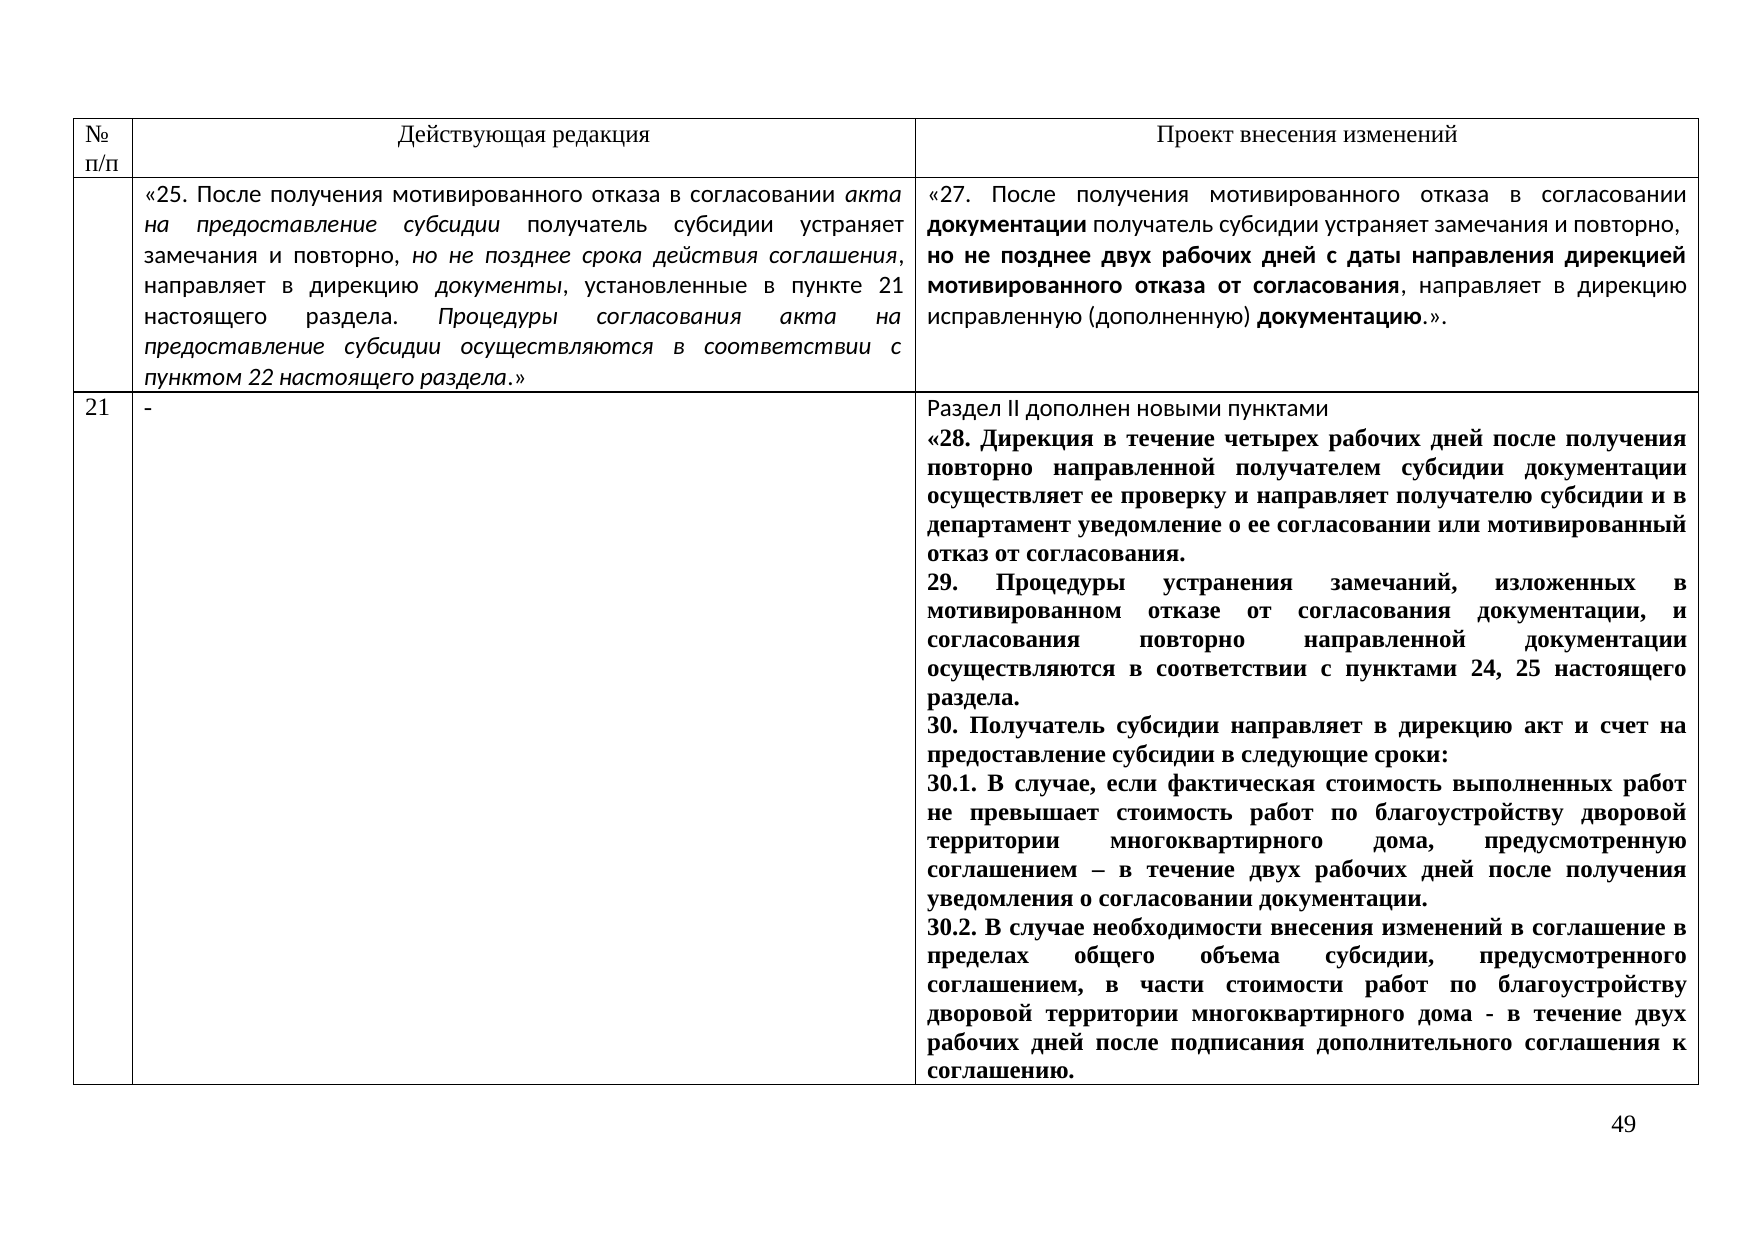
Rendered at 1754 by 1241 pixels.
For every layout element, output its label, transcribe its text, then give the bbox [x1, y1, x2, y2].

table_cell 20 [74, 178, 132, 391]
table_cell 21 [74, 393, 132, 1084]
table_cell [916, 393, 1698, 1084]
table_cell - [133, 393, 915, 1084]
table_header Действующая редакция [133, 119, 915, 177]
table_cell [916, 178, 1698, 391]
table_header № п/п [74, 119, 132, 177]
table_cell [133, 178, 915, 391]
table_header Проект внесения изменений [916, 119, 1698, 177]
